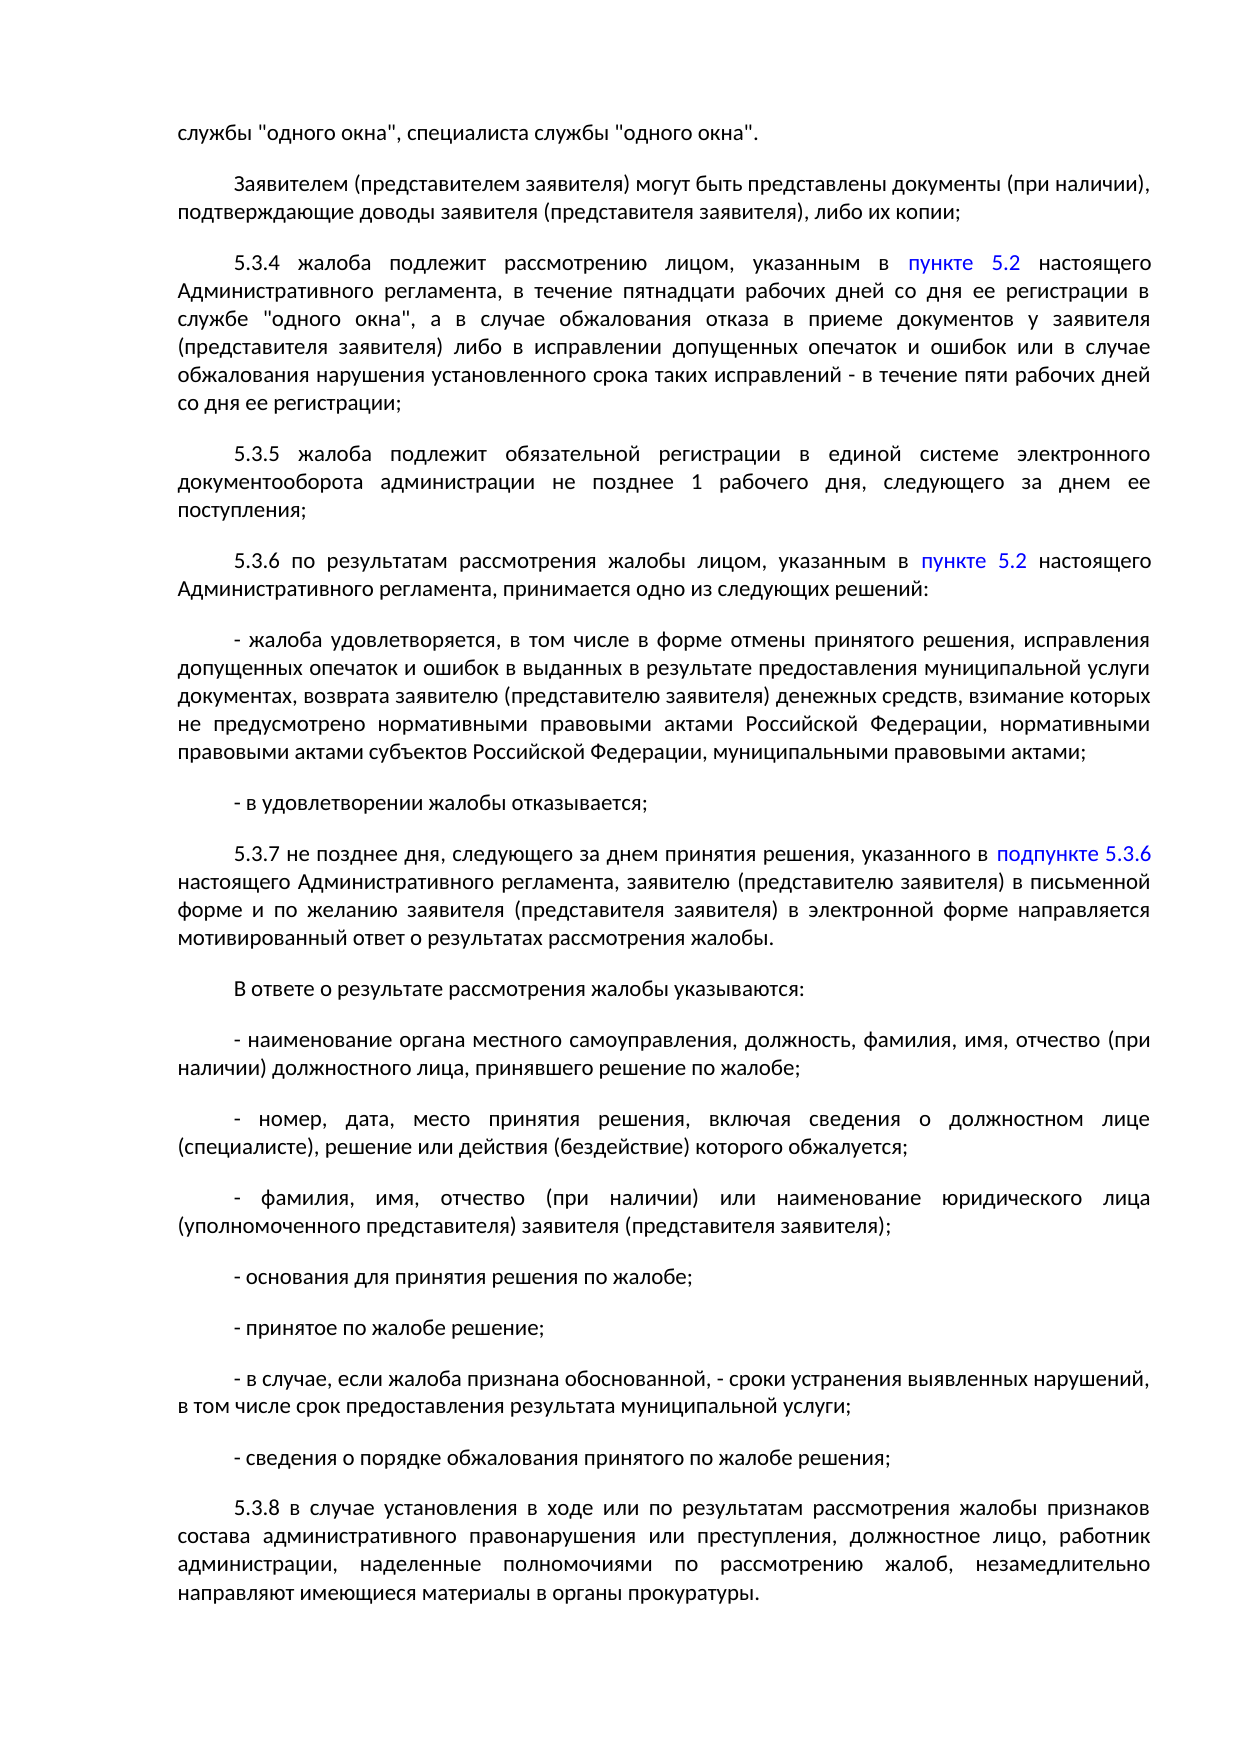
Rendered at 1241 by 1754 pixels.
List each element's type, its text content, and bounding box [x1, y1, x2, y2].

text - фамилия, имя, отчество (при наличии) или наименование юридического лица (уполномоченного представителя) заявителя (представителя заявителя); [177, 1183, 1152, 1239]
text - принятое по жалобе решение; [177, 1313, 1152, 1341]
text - в случае, если жалоба признана обоснованной, - сроки устранения выявленных нарушений, в том числе срок предоставления результата муниципальной услуги; [177, 1364, 1152, 1420]
text - основания для принятия решения по жалобе; [177, 1262, 1152, 1290]
text - в удовлетворении жалобы отказывается; [177, 788, 1152, 816]
text - сведения о порядке обжалования принятого по жалобе решения; [177, 1443, 1152, 1471]
text 5.3.8 в случае установления в ходе или по результатам рассмотрения жалобы признаков состава административного правонарушения или преступления, должностное лицо, работник администрации, наделенные полномочиями по рассмотрению жалоб, незамедлительно направляют имеющиеся материалы в органы прокуратуры. [177, 1493, 1152, 1606]
text 5.3.4 жалоба подлежит рассмотрению лицом, указанным в пункте 5.2 настоящего Административного регламента, в течение пятнадцати рабочих дней со дня ее регистрации в службе "одного окна", а в случае обжалования отказа в приеме документов у заявителя (представителя заявителя) либо в исправлении допущенных опечаток и ошибок или в случае обжалования нарушения установленного срока таких исправлений - в течение пяти рабочих дней со дня ее регистрации; [177, 248, 1152, 416]
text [177, 118, 1152, 146]
text 5.3.6 по результатам рассмотрения жалобы лицом, указанным в пункте 5.2 настоящего Административного регламента, принимается одно из следующих решений: [177, 546, 1152, 602]
text 5.3.5 жалоба подлежит обязательной регистрации в единой системе электронного документооборота администрации не позднее 1 рабочего дня, следующего за днем ее поступления; [177, 439, 1152, 523]
text 5.3.7 не позднее дня, следующего за днем принятия решения, указанного в подпункте 5.3.6 настоящего Административного регламента, заявителю (представителю заявителя) в письменной форме и по желанию заявителя (представителя заявителя) в электронной форме направляется мотивированный ответ о результатах рассмотрения жалобы. [177, 839, 1152, 951]
text В ответе о результате рассмотрения жалобы указываются: [177, 974, 1152, 1002]
text - номер, дата, место принятия решения, включая сведения о должностном лице (специалисте), решение или действия (бездействие) которого обжалуется; [177, 1104, 1152, 1160]
text - жалоба удовлетворяется, в том числе в форме отмены принятого решения, исправления допущенных опечаток и ошибок в выданных в результате предоставления муниципальной услуги документах, возврата заявителю (представителю заявителя) денежных средств, взимание которых не предусмотрено нормативными правовыми актами Российской Федерации, нормативными правовыми актами субъектов Российской Федерации, муниципальными правовыми актами; [177, 625, 1152, 765]
text - наименование органа местного самоуправления, должность, фамилия, имя, отчество (при наличии) должностного лица, принявшего решение по жалобе; [177, 1025, 1152, 1081]
text Заявителем (представителем заявителя) могут быть представлены документы (при наличии), подтверждающие доводы заявителя (представителя заявителя), либо их копии; [177, 169, 1152, 225]
